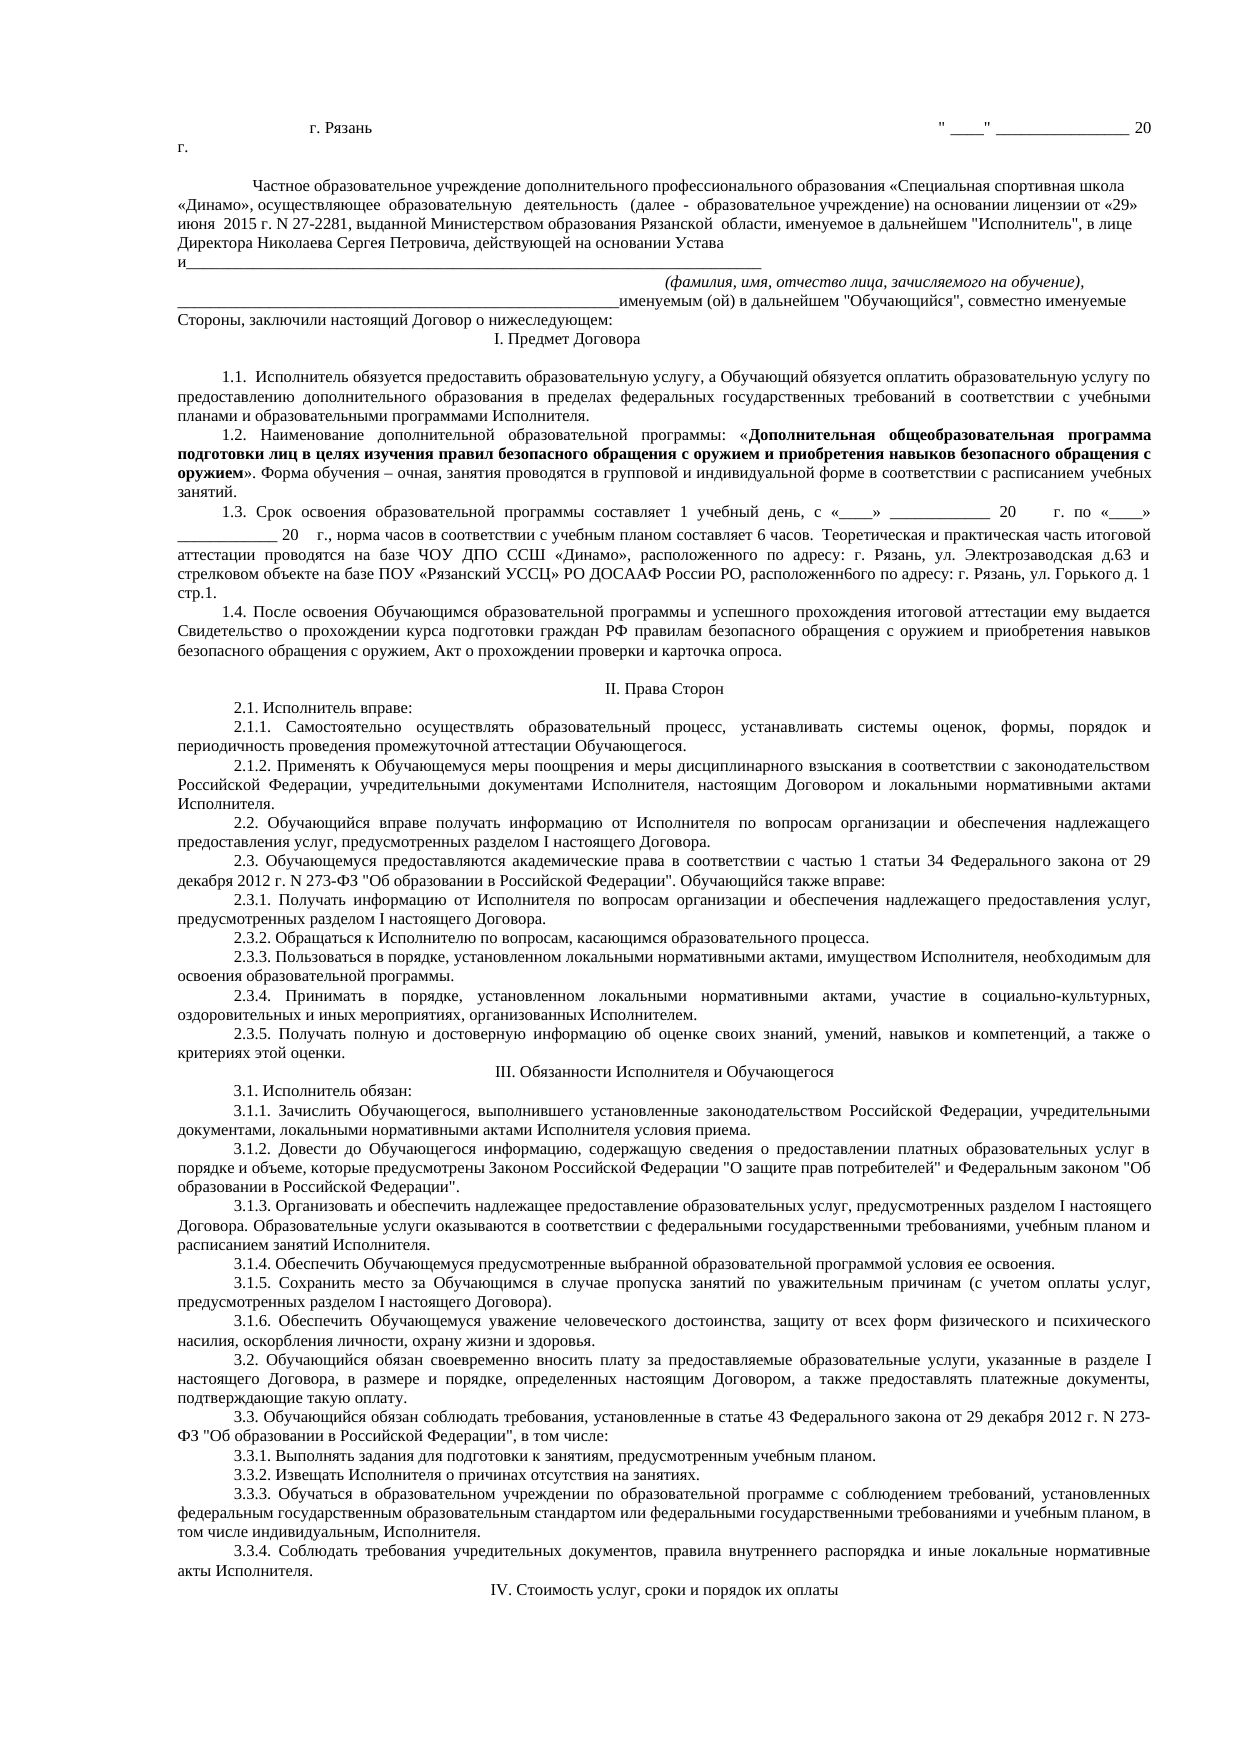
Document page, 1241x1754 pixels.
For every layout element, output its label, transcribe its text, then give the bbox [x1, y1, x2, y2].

text 1.2. Наименование дополнительной образовательной программы: «Дополнительная общеобразовательная программа подготовки лиц в целях изучения правил безопасного обращения с оружием и приобретения навыков безопасного обращения с оружием». Форма обучения – очная, занятия проводятся в групповой и индивидуальной форме в соответствии с расписанием учебных занятий. [177, 425, 1152, 501]
text 3.1.5. Сохранить место за Обучающимся в случае пропуска занятий по уважительным причинам (с учетом оплаты услуг, предусмотренных разделом I настоящего Договора). [177, 1273, 1152, 1311]
text 1.3. Срок освоения образовательной программы составляет 1 учебный день, с «____» ____________ 20 г. по «____» ____________ 20 г., норма часов в соответствии с учебным планом составляет 6 часов. Теоретическая и практическая часть итоговой аттестации проводятся на базе ЧОУ ДПО ССШ «Динамо», расположенного по адресу: г. Рязань, ул. Электрозаводская д.63 и стрелковом объекте на базе ПОУ «Рязанский УССЦ» РО ДОСААФ России РО, расположенн6ого по адресу: г. Рязань, ул. Горького д. 1 стр.1. [177, 501, 1152, 602]
text Частное образовательное учреждение дополнительного профессионального образования «Специальная спортивная школа «Динамо», осуществляющее образовательную деятельность (далее - образовательное учреждение) на основании лицензии от «29» июня 2015 г. N 27-2281, выданной Министерством образования Рязанской области, именуемое в дальнейшем "Исполнитель", в лице Директора Николаева Сергея Петровича, действующей на основании Устава и_____________________________________________________________________ [177, 176, 1152, 271]
text III. Обязанности Исполнителя и Обучающегося [177, 1062, 1152, 1081]
text 2.3.2. Обращаться к Исполнителю по вопросам, касающимся образовательного процесса. [177, 928, 1152, 947]
text 3.1.6. Обеспечить Обучающемуся уважение человеческого достоинства, защиту от всех форм физического и психического насилия, оскорбления личности, охрану жизни и здоровья. [177, 1311, 1152, 1349]
text 2.3.3. Пользоваться в порядке, установленном локальными нормативными актами, имуществом Исполнителя, необходимым для освоения образовательной программы. [177, 947, 1152, 985]
text 2.2. Обучающийся вправе получать информацию от Исполнителя по вопросам организации и обеспечения надлежащего предоставления услуг, предусмотренных разделом I настоящего Договора. [177, 813, 1152, 851]
text г. Рязань " ____" ________________ 20 г. [177, 118, 1152, 156]
text 3.1.1. Зачислить Обучающегося, выполнившего установленные законодательством Российской Федерации, учредительными документами, локальными нормативными актами Исполнителя условия приема. [177, 1100, 1152, 1139]
text 3.3.2. Извещать Исполнителя о причинах отсутствия на занятиях. [177, 1464, 1152, 1484]
text 3.3.3. Обучаться в образовательном учреждении по образовательной программе с соблюдением требований, установленных федеральным государственным образовательным стандартом или федеральными государственными требованиями и учебным планом, в том числе индивидуальным, Исполнителя. [177, 1484, 1152, 1541]
text 3.1.4. Обеспечить Обучающемуся предусмотренные выбранной образовательной программой условия ее освоения. [177, 1254, 1152, 1273]
text 3.3.1. Выполнять задания для подготовки к занятиям, предусмотренным учебным планом. [177, 1445, 1152, 1464]
text I. Предмет Договора [177, 329, 1152, 348]
text 2.1.1. Самостоятельно осуществлять образовательный процесс, устанавливать системы оценок, формы, порядок и периодичность проведения промежуточной аттестации Обучающегося. [177, 717, 1152, 755]
text 2.3.5. Получать полную и достоверную информацию об оценке своих знаний, умений, навыков и компетенций, а также о критериях этой оценки. [177, 1024, 1152, 1062]
text 2.1.2. Применять к Обучающемуся меры поощрения и меры дисциплинарного взыскания в соответствии с законодательством Российской Федерации, учредительными документами Исполнителя, настоящим Договором и локальными нормативными актами Исполнителя. [177, 755, 1152, 813]
text 1.4. После освоения Обучающимся образовательной программы и успешного прохождения итоговой аттестации ему выдается Свидетельство о прохождении курса подготовки граждан РФ правилам безопасного обращения с оружием и приобретения навыков безопасного обращения с оружием, Акт о прохождении проверки и карточка опроса. [177, 602, 1152, 659]
text (фамилия, имя, отчество лица, зачисляемого на обучение), _____________________________________________________именуемым (ой) в дальнейшем "Обучающийся", совместно именуемые Стороны, заключили настоящий Договор о нижеследующем: [177, 271, 1152, 329]
text 3.1. Исполнитель обязан: [177, 1081, 1152, 1100]
text 3.2. Обучающийся обязан своевременно вносить плату за предоставляемые образовательные услуги, указанные в разделе I настоящего Договора, в размере и порядке, определенных настоящим Договором, а также предоставлять платежные документы, подтверждающие такую оплату. [177, 1349, 1152, 1407]
text 3.3.4. Соблюдать требования учредительных документов, правила внутреннего распорядка и иные локальные нормативные акты Исполнителя. [177, 1541, 1152, 1579]
text 3.3. Обучающийся обязан соблюдать требования, установленные в статье 43 Федерального закона от 29 декабря 2012 г. N 273-ФЗ "Об образовании в Российской Федерации", в том числе: [177, 1407, 1152, 1445]
text 2.3. Обучающемуся предоставляются академические права в соответствии с частью 1 статьи 34 Федерального закона от 29 декабря 2012 г. N 273-ФЗ "Об образовании в Российской Федерации". Обучающийся также вправе: [177, 851, 1152, 889]
text II. Права Сторон [177, 679, 1152, 698]
text 2.3.4. Принимать в порядке, установленном локальными нормативными актами, участие в социально-культурных, оздоровительных и иных мероприятиях, организованных Исполнителем. [177, 985, 1152, 1024]
text 2.3.1. Получать информацию от Исполнителя по вопросам организации и обеспечения надлежащего предоставления услуг, предусмотренных разделом I настоящего Договора. [177, 889, 1152, 928]
text 3.1.3. Организовать и обеспечить надлежащее предоставление образовательных услуг, предусмотренных разделом I настоящего Договора. Образовательные услуги оказываются в соответствии с федеральными государственными требованиями, учебным планом и расписанием занятий Исполнителя. [177, 1196, 1152, 1254]
text 1.1. Исполнитель обязуется предоставить образовательную услугу, а Обучающий обязуется оплатить образовательную услугу по предоставлению дополнительного образования в пределах федеральных государственных требований в соответствии с учебными планами и образовательными программами Исполнителя. [177, 367, 1152, 425]
text 2.1. Исполнитель вправе: [177, 698, 1152, 717]
text IV. Стоимость услуг, сроки и порядок их оплаты [177, 1579, 1152, 1599]
text 3.1.2. Довести до Обучающегося информацию, содержащую сведения о предоставлении платных образовательных услуг в порядке и объеме, которые предусмотрены Законом Российской Федерации "О защите прав потребителей" и Федеральным законом "Об образовании в Российской Федерации". [177, 1139, 1152, 1196]
